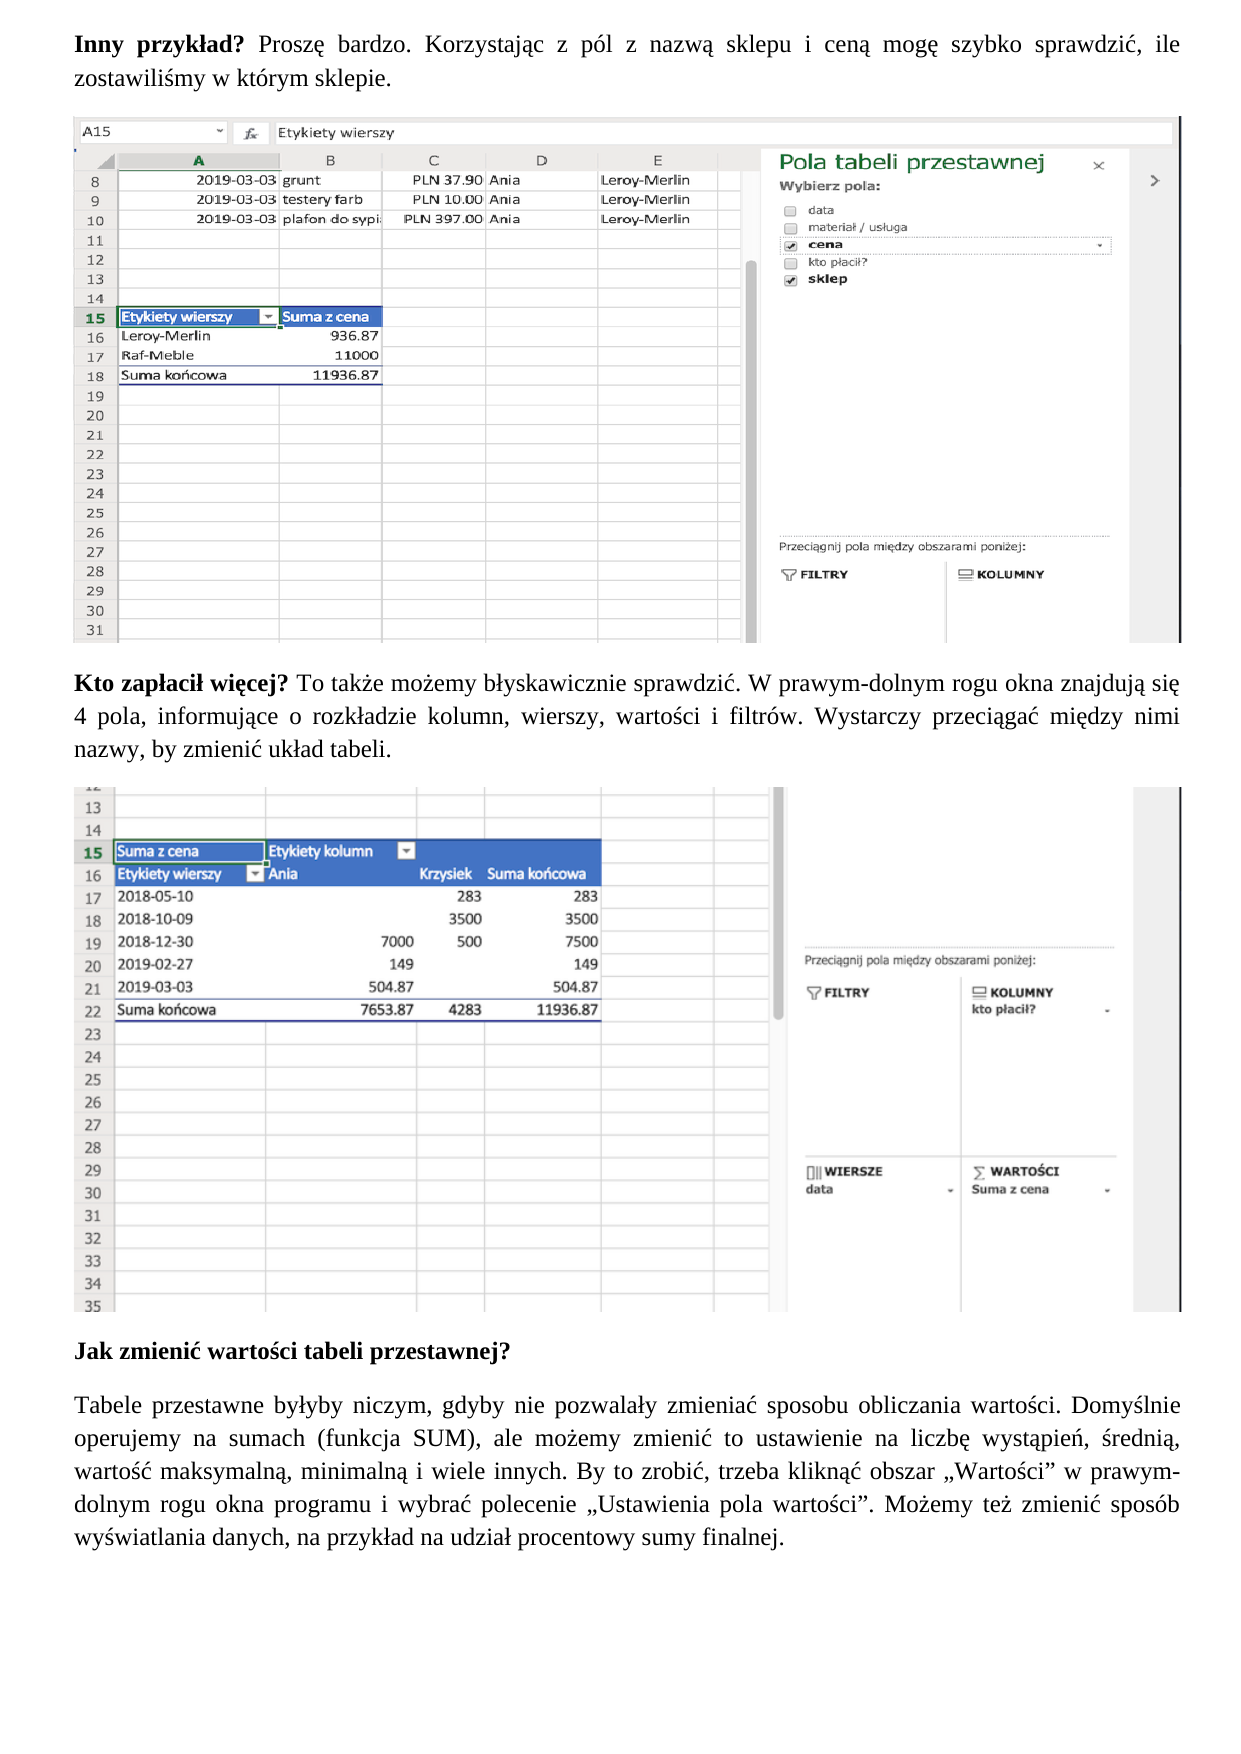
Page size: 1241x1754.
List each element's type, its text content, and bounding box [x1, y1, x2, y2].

picture [73, 787, 1182, 1312]
text Jak zmienić wartości tabeli przestawnej? [74, 1336, 1181, 1365]
text Kto zapłacił więcej? To także możemy błyskawicznie sprawdzić. W prawym-dolnym rogu okna znajdują się 4 pola, informujące o rozkładzie kolumn, wierszy, wartości i filtrów. Wystarczy przeciągać między nimi nazwy, by zmienić układ tabeli. [74, 668, 1181, 763]
picture [73, 116, 1182, 643]
text Tabele przestawne byłyby niczym, gdyby nie pozwalały zmieniać sposobu obliczania wartości. Domyślnie operujemy na sumach (funkcja SUM), ale możemy zmienić to ustawienie na liczbę wystąpień, średnią, wartość maksymalną, minimalną i wiele innych. By to zrobić, trzeba kliknąć obszar „Wartości” w prawym-dolnym rogu okna programu i wybrać polecenie „Ustawienia pola wartości”. Możemy też zmienić sposób wyświatlania danych, na przykład na udział procentowy sumy finalnej. [74, 1390, 1181, 1551]
text Inny przykład? Proszę bardzo. Korzystając z pól z nazwą sklepu i ceną mogę szybko sprawdzić, ile zostawiliśmy w którym sklepie. [74, 29, 1181, 91]
